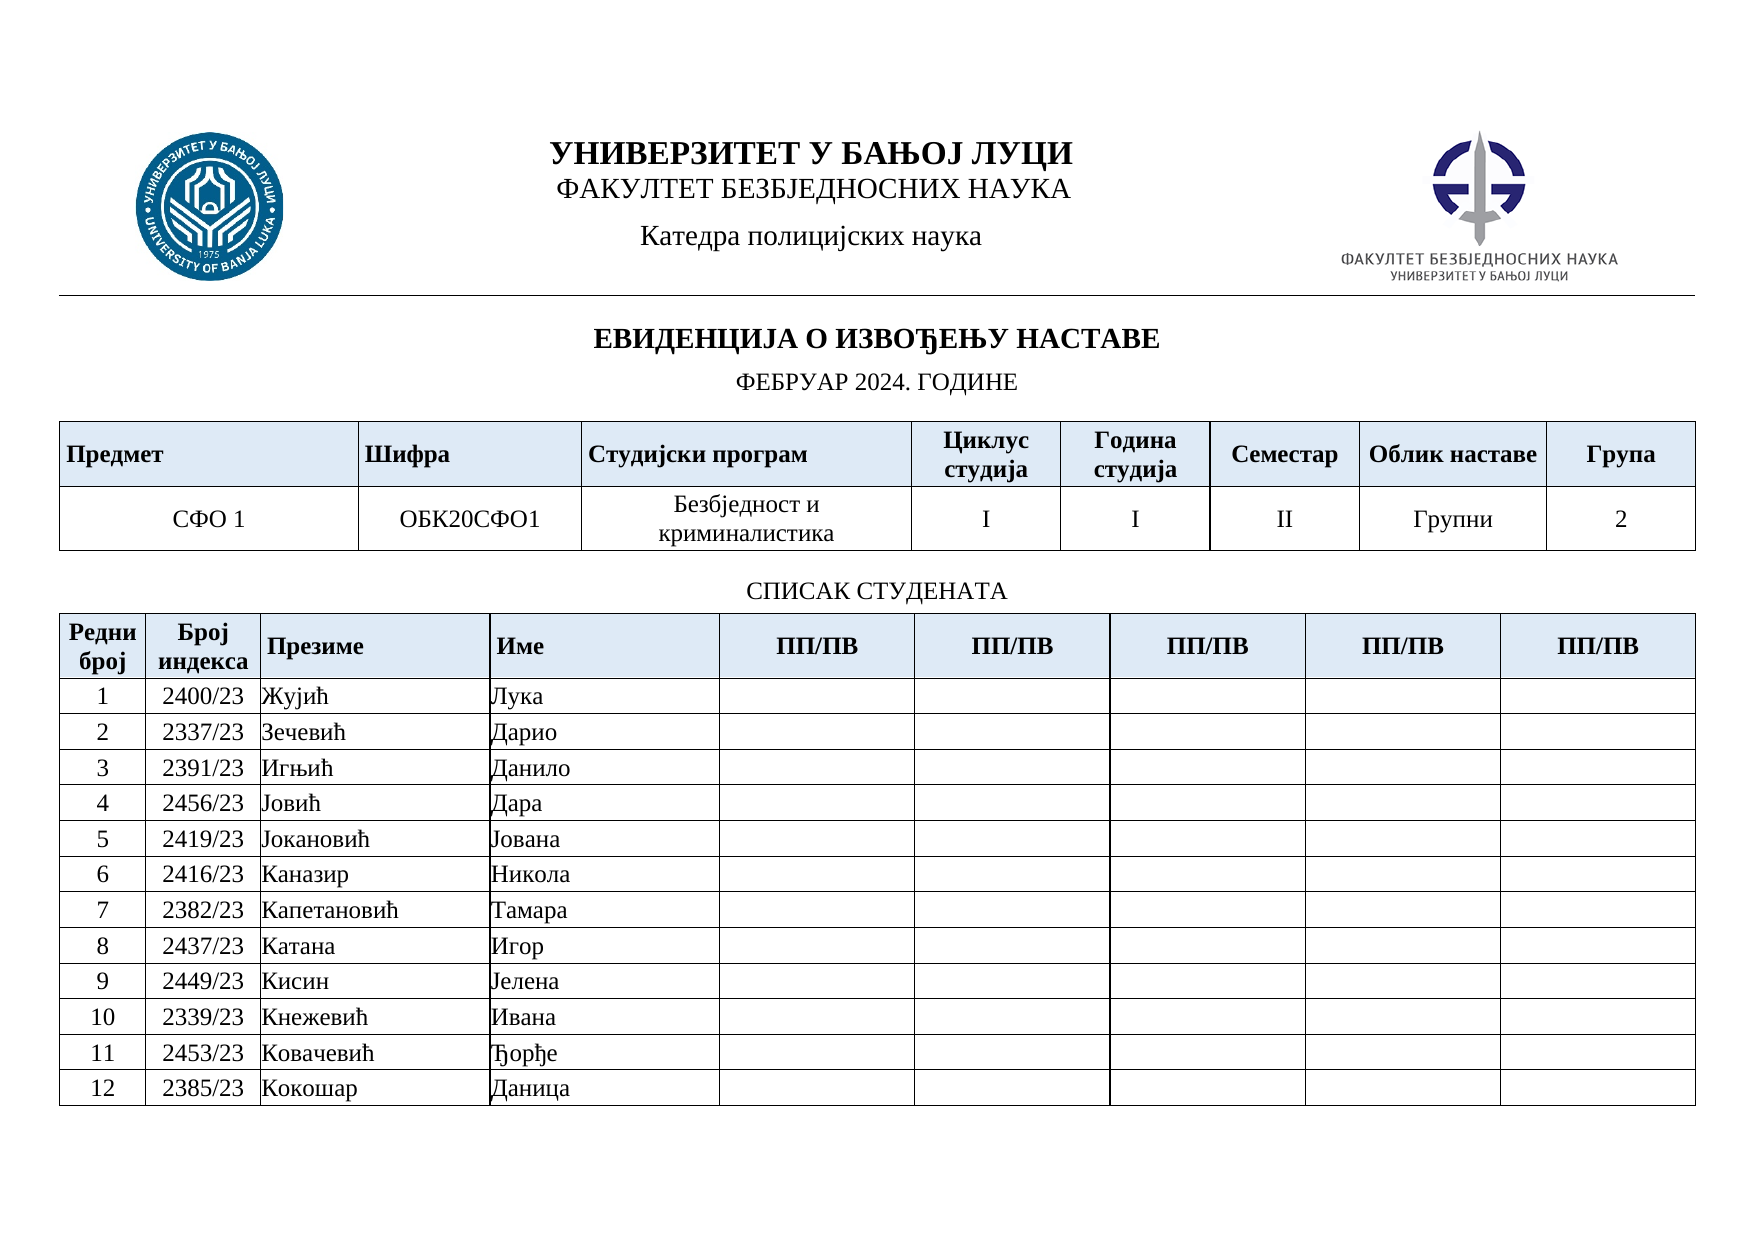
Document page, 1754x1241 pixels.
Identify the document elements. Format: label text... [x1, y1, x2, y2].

table_cell 1 [60, 679, 145, 713]
picture [266, 218, 274, 225]
picture [231, 261, 237, 268]
table_cell [720, 750, 914, 784]
table_cell Катана [261, 928, 489, 962]
table_cell 2391/23 [146, 750, 260, 784]
picture [237, 255, 247, 263]
table_cell [1501, 892, 1695, 927]
table_cell Тамара [491, 892, 719, 927]
table_cell [1306, 1035, 1500, 1069]
table_cell ОБК20СФО1 [359, 487, 581, 550]
table_cell 2385/23 [146, 1070, 260, 1105]
table_cell Јелена [491, 964, 719, 998]
table_header Семестар [1211, 422, 1359, 486]
table_header ПП/ПВ [1111, 614, 1305, 677]
table_cell 2 [60, 714, 145, 749]
table_cell Каназир [261, 857, 489, 891]
table_cell Ђорђе [491, 1035, 719, 1069]
picture [146, 217, 170, 252]
table_cell [1306, 679, 1500, 713]
table_cell [1111, 892, 1305, 927]
table_header Група [1547, 422, 1695, 486]
table_cell [915, 928, 1109, 962]
table_cell СФО 1 [60, 487, 358, 550]
table_header ПП/ПВ [1501, 614, 1695, 677]
picture [259, 227, 272, 240]
table_header ПП/ПВ [1306, 614, 1500, 677]
table_cell [915, 999, 1109, 1034]
table_header Циклус студија [912, 422, 1060, 486]
table_cell [720, 964, 914, 998]
table_cell 2337/23 [146, 714, 260, 749]
table_cell [1111, 1035, 1305, 1069]
table_cell 10 [60, 999, 145, 1034]
table_cell [1306, 928, 1500, 962]
table_header Предмет [60, 422, 358, 486]
table_cell [1501, 857, 1695, 891]
table_cell Данило [491, 750, 719, 784]
picture [187, 260, 199, 271]
table_header [1263, 118, 1695, 295]
picture [135, 132, 284, 281]
table_cell [1501, 999, 1695, 1034]
table_header Презиме [261, 614, 489, 677]
table_cell [915, 821, 1109, 856]
table_header Редни број [60, 614, 145, 677]
table_cell [1111, 750, 1305, 784]
picture [1335, 125, 1623, 289]
picture [191, 143, 197, 151]
table_header Студијски програм [582, 422, 911, 486]
table_cell 2382/23 [146, 892, 260, 927]
table_cell Лука [491, 679, 719, 713]
table_cell 7 [60, 892, 145, 927]
table_cell [1501, 750, 1695, 784]
table_cell [1111, 785, 1305, 820]
table_cell Дарио [491, 714, 719, 749]
table_header Облик наставе [1360, 422, 1546, 486]
table_cell Дара [491, 785, 719, 820]
picture [218, 167, 236, 202]
table_cell [915, 714, 1109, 749]
table_cell [1306, 714, 1500, 749]
picture [166, 249, 174, 258]
table_cell [1111, 679, 1305, 713]
table_cell [915, 892, 1109, 927]
table_cell 4 [60, 785, 145, 820]
table_cell [720, 928, 914, 962]
table_cell Јовић [261, 785, 489, 820]
picture [169, 148, 183, 162]
table_cell [1306, 750, 1500, 784]
table_cell 3 [60, 750, 145, 784]
table_cell [1306, 857, 1500, 891]
table_cell [1501, 679, 1695, 713]
table_cell [915, 750, 1109, 784]
table_cell 2419/23 [146, 821, 260, 856]
picture [228, 220, 248, 242]
table_cell [915, 679, 1109, 713]
picture [199, 141, 205, 149]
table_header УНИВЕРЗИТЕТ У БАЊОЈ ЛУЦИ ФАКУЛТЕТ БЕЗБЈЕДНОСНИХ НАУКА Катедра полицијских наука [359, 118, 1262, 295]
table_cell [915, 1035, 1109, 1069]
picture [220, 141, 246, 160]
text ЕВИДЕНЦИЈА О ИЗВОЂЕЊУ НАСТАВЕ [59, 321, 1695, 355]
picture [218, 205, 250, 246]
table_cell 2437/23 [146, 928, 260, 962]
table_cell Кисин [261, 964, 489, 998]
table_cell [1306, 1070, 1500, 1105]
picture [210, 142, 216, 149]
table_cell [720, 999, 914, 1034]
table_cell 9 [60, 964, 145, 998]
table_cell [1111, 964, 1305, 998]
table_header Шифра [359, 422, 581, 486]
table_cell [1111, 928, 1305, 962]
table_header [59, 118, 359, 295]
picture [220, 217, 284, 281]
table_cell [720, 714, 914, 749]
picture [170, 197, 250, 247]
table_cell 11 [60, 1035, 145, 1069]
table_cell [915, 1070, 1109, 1105]
table_cell 2 [1547, 487, 1695, 550]
table_cell [720, 679, 914, 713]
picture [161, 158, 258, 252]
picture [146, 159, 170, 194]
table_cell Групни [1360, 487, 1546, 550]
table_cell Ковачевић [261, 1035, 489, 1069]
table_cell I [1061, 487, 1209, 550]
table_cell [1111, 821, 1305, 856]
table_cell Ивана [491, 999, 719, 1034]
picture [265, 188, 275, 203]
table_cell [1501, 1035, 1695, 1069]
table_cell 6 [60, 857, 145, 891]
table_cell Даница [491, 1070, 719, 1105]
table_cell [1306, 821, 1500, 856]
table_cell 2339/23 [146, 999, 260, 1034]
table_cell Јокановић [261, 821, 489, 856]
table_cell Игор [491, 928, 719, 962]
table_cell Жујић [261, 679, 489, 713]
table_cell Безбједност и криминалистика [582, 487, 911, 550]
picture [203, 264, 217, 273]
table_cell [1306, 999, 1500, 1034]
table_header Број индекса [146, 614, 260, 677]
table_cell [915, 857, 1109, 891]
table_cell Капетановић [261, 892, 489, 927]
table_cell I [912, 487, 1060, 550]
table_cell 2456/23 [146, 785, 260, 820]
picture [257, 170, 267, 181]
table_header ПП/ПВ [915, 614, 1109, 677]
table_cell 5 [60, 821, 145, 856]
table_header Година студија [1061, 422, 1209, 486]
table_cell [1501, 785, 1695, 820]
table_cell [1111, 714, 1305, 749]
table_cell [1501, 928, 1695, 962]
table_cell Игњић [261, 750, 489, 784]
table_cell Кокошар [261, 1070, 489, 1105]
table_cell II [1211, 487, 1359, 550]
table_cell [720, 857, 914, 891]
table_cell [720, 892, 914, 927]
table_cell [1306, 964, 1500, 998]
table_cell [1501, 821, 1695, 856]
picture [247, 248, 257, 260]
table_cell [720, 1035, 914, 1069]
table_cell [1306, 785, 1500, 820]
table_cell [720, 1070, 914, 1105]
text ФЕБРУАР 2024. ГОДИНЕ [59, 367, 1695, 396]
table_cell 8 [60, 928, 145, 962]
table_cell Никола [491, 857, 719, 891]
picture [195, 166, 224, 215]
picture [173, 255, 181, 263]
table_cell [1111, 857, 1305, 891]
table_cell [1501, 714, 1695, 749]
table_cell [1111, 1070, 1305, 1105]
table_cell [1501, 1070, 1695, 1105]
table_cell Кнежевић [261, 999, 489, 1034]
text СПИСАК СТУДЕНАТА [59, 576, 1695, 605]
table_cell [720, 821, 914, 856]
picture [173, 220, 192, 242]
table_cell [915, 964, 1109, 998]
table_cell 2453/23 [146, 1035, 260, 1069]
table_cell [720, 785, 914, 820]
table_cell [1306, 892, 1500, 927]
table_header ПП/ПВ [720, 614, 914, 677]
table_cell [1501, 964, 1695, 998]
picture [222, 262, 228, 271]
table_cell Јована [491, 821, 719, 856]
table_cell [915, 785, 1109, 820]
picture [263, 178, 272, 188]
table_cell 2416/23 [146, 857, 260, 891]
table_cell 12 [60, 1070, 145, 1105]
picture [185, 168, 201, 202]
table_cell 2400/23 [146, 679, 260, 713]
table_cell 2449/23 [146, 964, 260, 998]
table_cell Зечевић [261, 714, 489, 749]
picture [170, 208, 202, 246]
table_cell [1111, 999, 1305, 1034]
table_header Име [491, 614, 719, 677]
